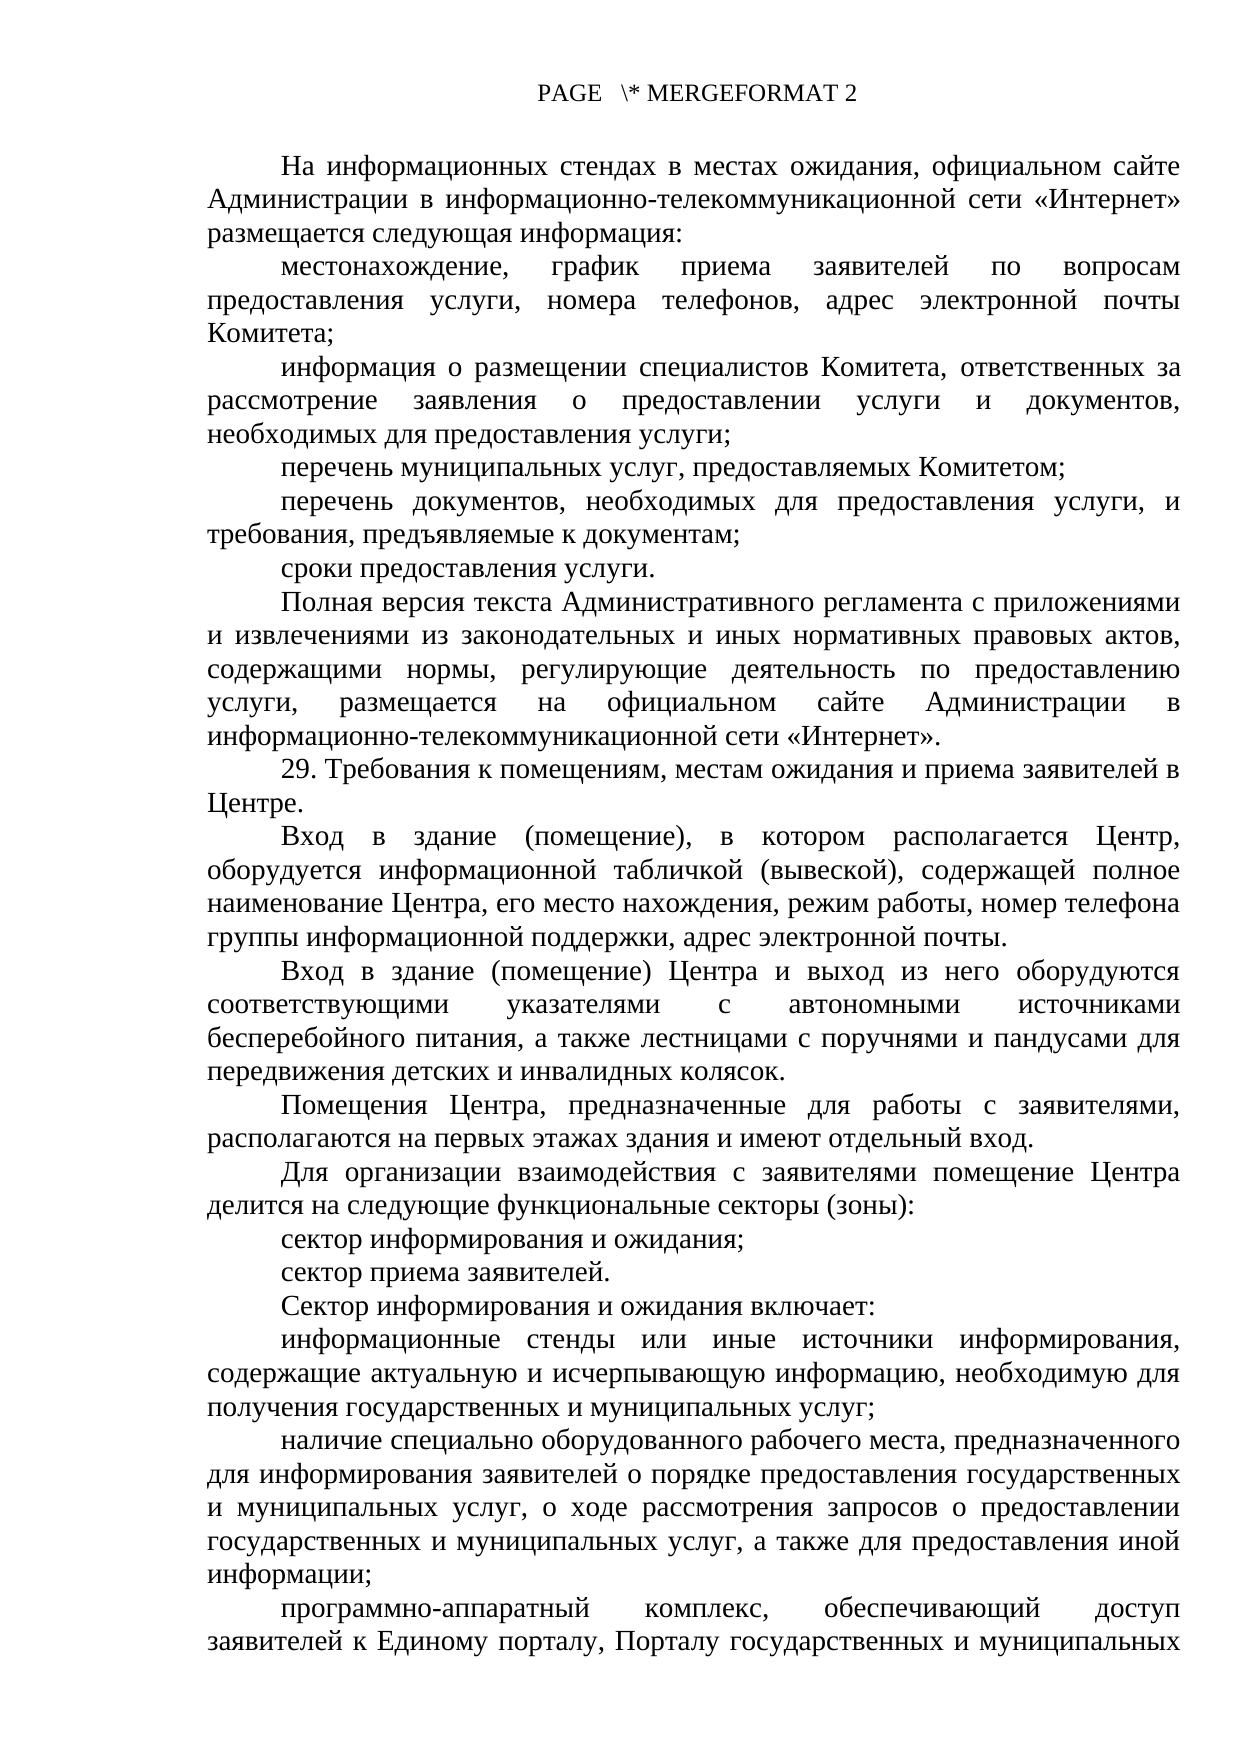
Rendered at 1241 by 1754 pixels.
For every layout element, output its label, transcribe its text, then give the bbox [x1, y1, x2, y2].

text Помещения Центра, предназначенные для работы с заявителями, располагаются на первых этажах здания и имеют отдельный вход. [207, 1087, 1181, 1154]
text Для организации взаимодействия с заявителями помещение Центра делится на следующие функциональные секторы (зоны): [207, 1154, 1181, 1221]
text сектор информирования и ожидания; [207, 1221, 1181, 1254]
text Вход в здание (помещение), в котором располагается Центр, оборудуется информационной табличкой (вывеской), содержащей полное наименование Центра, его место нахождения, режим работы, номер телефона группы информационной поддержки, адрес электронной почты. [207, 818, 1181, 953]
text сроки предоставления услуги. [207, 550, 1181, 584]
text сектор приема заявителей. [207, 1254, 1181, 1288]
text Вход в здание (помещение) Центра и выход из него оборудуются соответствующими указателями с автономными источниками бесперебойного питания, а также лестницами с поручнями и пандусами для передвижения детских и инвалидных колясок. [207, 953, 1181, 1087]
text информационные стенды или иные источники информирования, содержащие актуальную и исчерпывающую информацию, необходимую для получения государственных и муниципальных услуг; [207, 1322, 1181, 1422]
text На информационных стендах в местах ожидания, официальном сайте Администрации в информационно-телекоммуникационной сети «Интернет» размещается следующая информация: [207, 148, 1181, 248]
text перечень документов, необходимых для предоставления услуги, и требования, предъявляемые к документам; [207, 483, 1181, 550]
text 29. Требования к помещениям, местам ожидания и приема заявителей в Центре. [207, 751, 1181, 818]
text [207, 1590, 1181, 1657]
text Полная версия текста Административного регламента с приложениями и извлечениями из законодательных и иных нормативных правовых актов, содержащими нормы, регулирующие деятельность по предоставлению услуги, размещается на официальном сайте Администрации в информационно-телекоммуникационной сети «Интернет». [207, 584, 1181, 751]
text Сектор информирования и ожидания включает: [207, 1288, 1181, 1322]
text перечень муниципальных услуг, предоставляемых Комитетом; [207, 449, 1181, 483]
text наличие специально оборудованного рабочего места, предназначенного для информирования заявителей о порядке предоставления государственных и муниципальных услуг, о ходе рассмотрения запросов о предоставлении государственных и муниципальных услуг, а также для предоставления иной информации; [207, 1422, 1181, 1590]
text местонахождение, график приема заявителей по вопросам предоставления услуги, номера телефонов, адрес электронной почты Комитета; [207, 248, 1181, 349]
text информация о размещении специалистов Комитета, ответственных за рассмотрение заявления о предоставлении услуги и документов, необходимых для предоставления услуги; [207, 349, 1181, 449]
